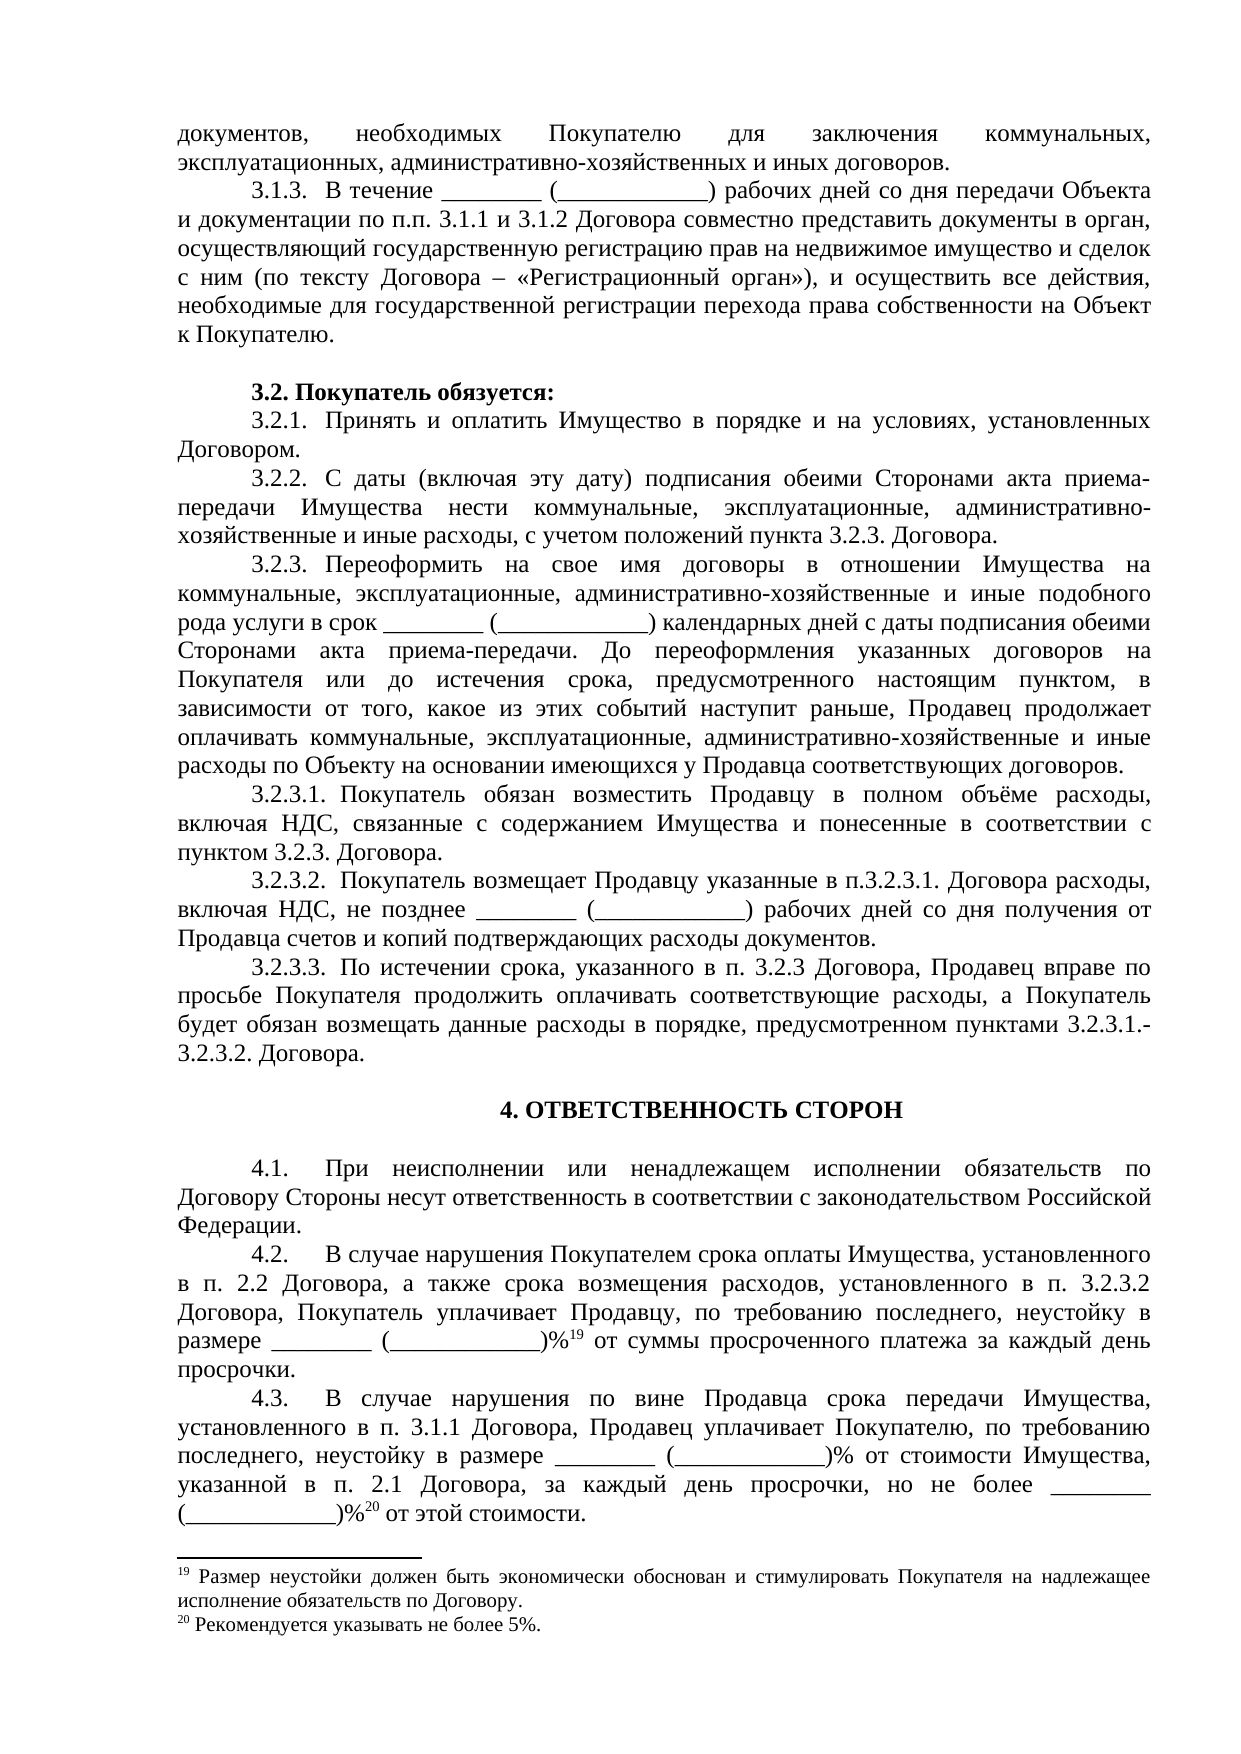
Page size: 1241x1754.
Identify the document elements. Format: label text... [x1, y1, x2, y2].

list В случае нарушения по вине Продавца срока передачи Имущества, установленного в п. 3.1.1 Договора, Продавец уплачивает Покупателю, по требованию последнего, неустойку в размере ________ (____________)% от стоимости Имущества, указанной в п. 2.1 Договора, за каждый день просрочки, но не более ________ (____________)% от этой стоимости. [177, 1383, 1152, 1527]
list В случае нарушения Покупателем срока оплаты Имущества, установленного в п. 2.2 Договора, а также срока возмещения расходов, установленного в п. 3.2.3.2 Договора, Покупатель уплачивает Продавцу, по требованию последнего, неустойку в размере ________ (____________)% от суммы просроченного платежа за каждый день просрочки. [177, 1239, 1152, 1383]
list В течение ________ (____________) рабочих дней со дня передачи Объекта и документации по п.п. 3.1.1 и 3.1.2 Договора совместно представить документы в орган, осуществляющий государственную регистрацию прав на недвижимое имущество и сделок с ним (по тексту Договора – «Регистрационный орган»), и осуществить все действия, необходимые для государственной регистрации перехода права собственности на Объект к Покупателю. [177, 176, 1152, 348]
text 3.2. Покупатель обязуется: [177, 377, 1152, 406]
list Покупатель возмещает Продавцу указанные в п.3.2.3.1. Договора расходы, включая НДС, не позднее ________ (____________) рабочих дней со дня получения от Продавца счетов и копий подтверждающих расходы документов. [177, 866, 1152, 952]
list Принять и оплатить Имущество в порядке и на условиях, установленных Договором. [177, 406, 1152, 463]
list При неисполнении или ненадлежащем исполнении обязательств по Договору Стороны несут ответственность в соответствии с законодательством Российской Федерации. [177, 1153, 1152, 1239]
list С даты (включая эту дату) подписания обеими Сторонами акта приема-передачи Имущества нести коммунальные, эксплуатационные, административно-хозяйственные и иные расходы, с учетом положений пункта 3.2.3. Договора. [177, 463, 1152, 549]
list Переоформить на свое имя договоры в отношении Имущества на коммунальные, эксплуатационные, административно-хозяйственные и иные подобного рода услуги в срок ________ (____________) календарных дней с даты подписания обеими Сторонами акта приема-передачи. До переоформления указанных договоров на Покупателя или до истечения срока, предусмотренного настоящим пунктом, в зависимости от того, какое из этих событий наступит раньше, Продавец продолжает оплачивать коммунальные, эксплуатационные, административно-хозяйственные и иные расходы по Объекту на основании имеющихся у Продавца соответствующих договоров. [177, 549, 1152, 779]
list Покупатель обязан возместить Продавцу в полном объёме расходы, включая НДС, связанные с содержанием Имущества и понесенные в соответствии с пунктом 3.2.3. Договора. [177, 779, 1152, 866]
list Одновременно с подписанием акта приема-передачи Объекта осуществить передачу Покупателю всей имеющейся технической документации, а также имеющихся документов, необходимых Покупателю для заключения коммунальных, эксплуатационных, административно-хозяйственных и иных договоров. [177, 118, 1152, 176]
list По истечении срока, указанного в п. 3.2.3 Договора, Продавец вправе по просьбе Покупателя продолжить оплачивать соответствующие расходы, а Покупатель будет обязан возмещать данные расходы в порядке, предусмотренном пунктами 3.2.3.1.-3.2.3.2. Договора. [177, 952, 1152, 1067]
text 4. ОТВЕТСТВЕННОСТЬ СТОРОН [177, 1096, 1152, 1124]
